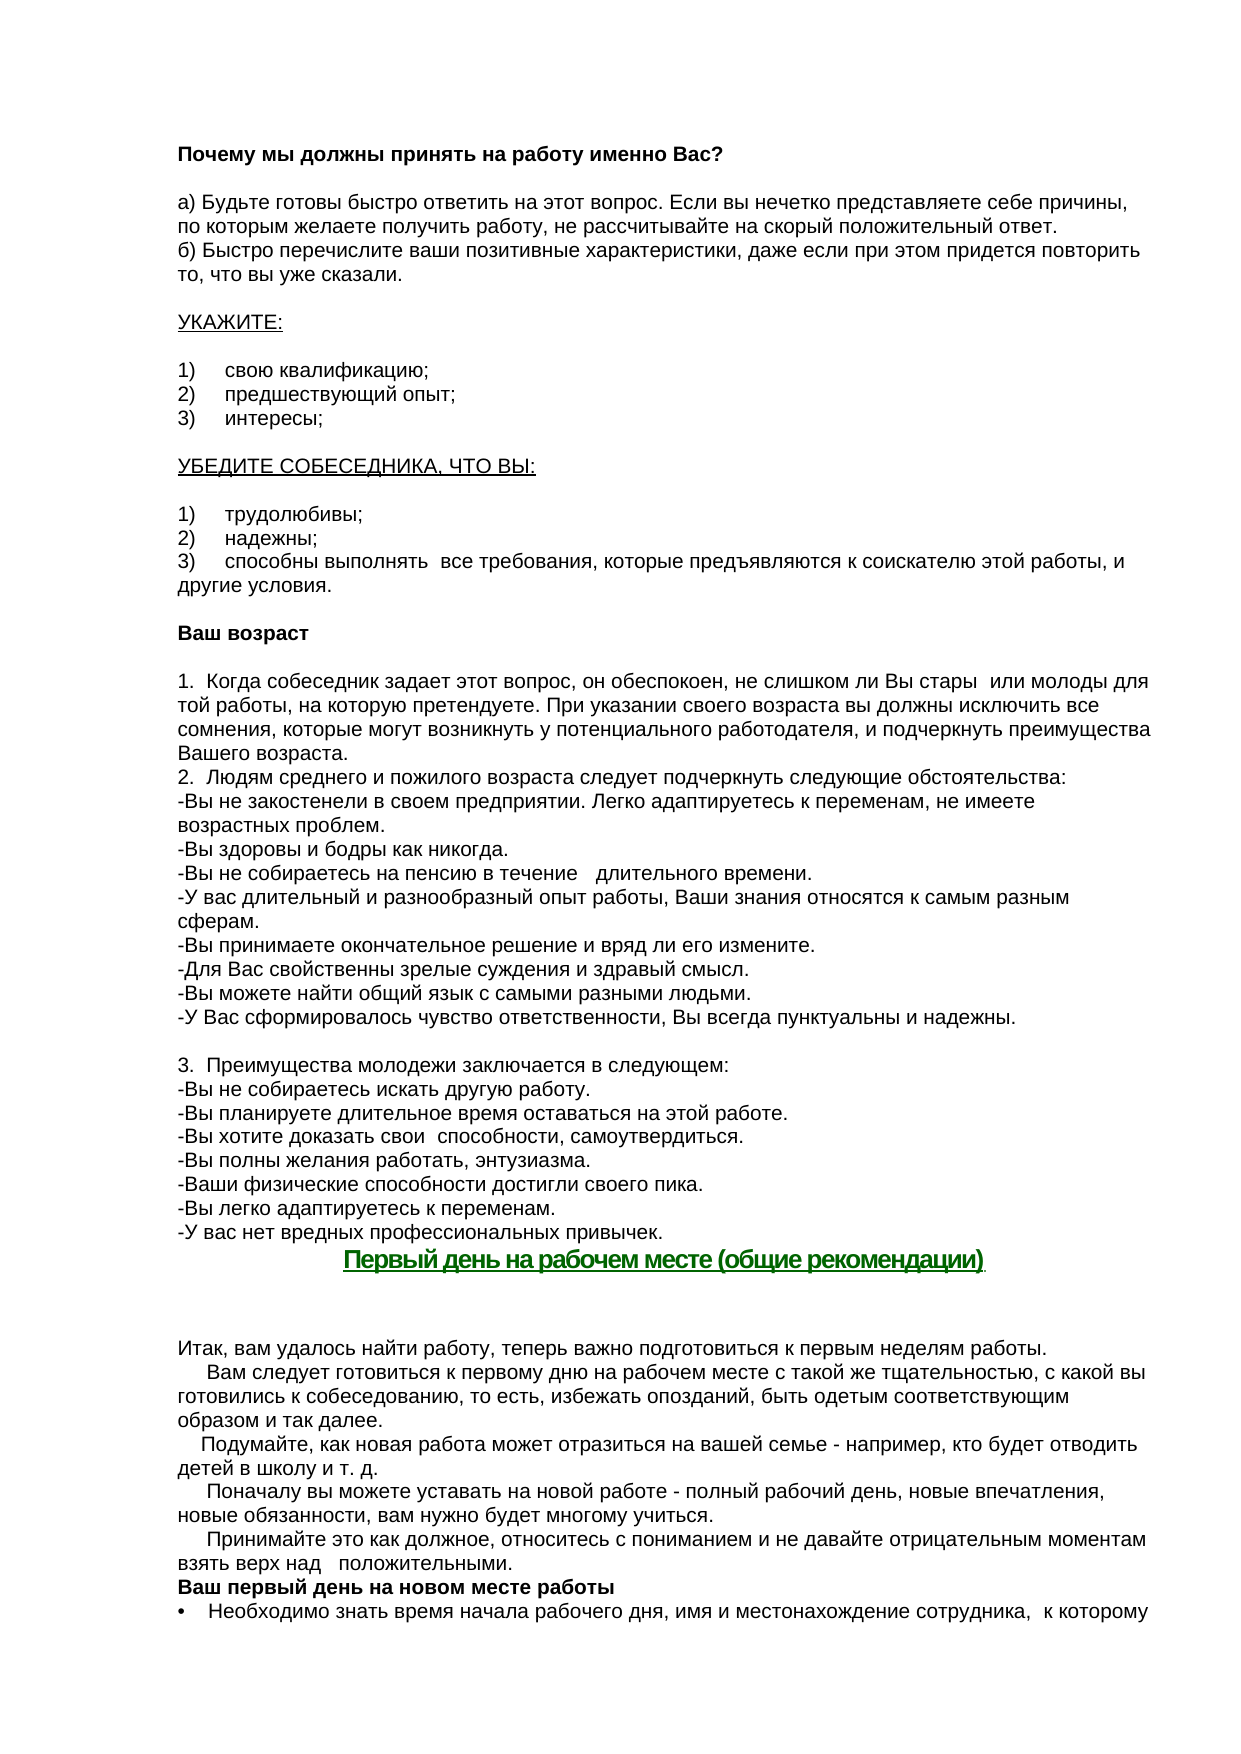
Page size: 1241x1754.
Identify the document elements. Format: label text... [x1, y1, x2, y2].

text Первый день на рабочем месте (общие рекомендации) [177, 1244, 1152, 1274]
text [177, 1336, 1152, 1623]
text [177, 118, 1152, 1244]
